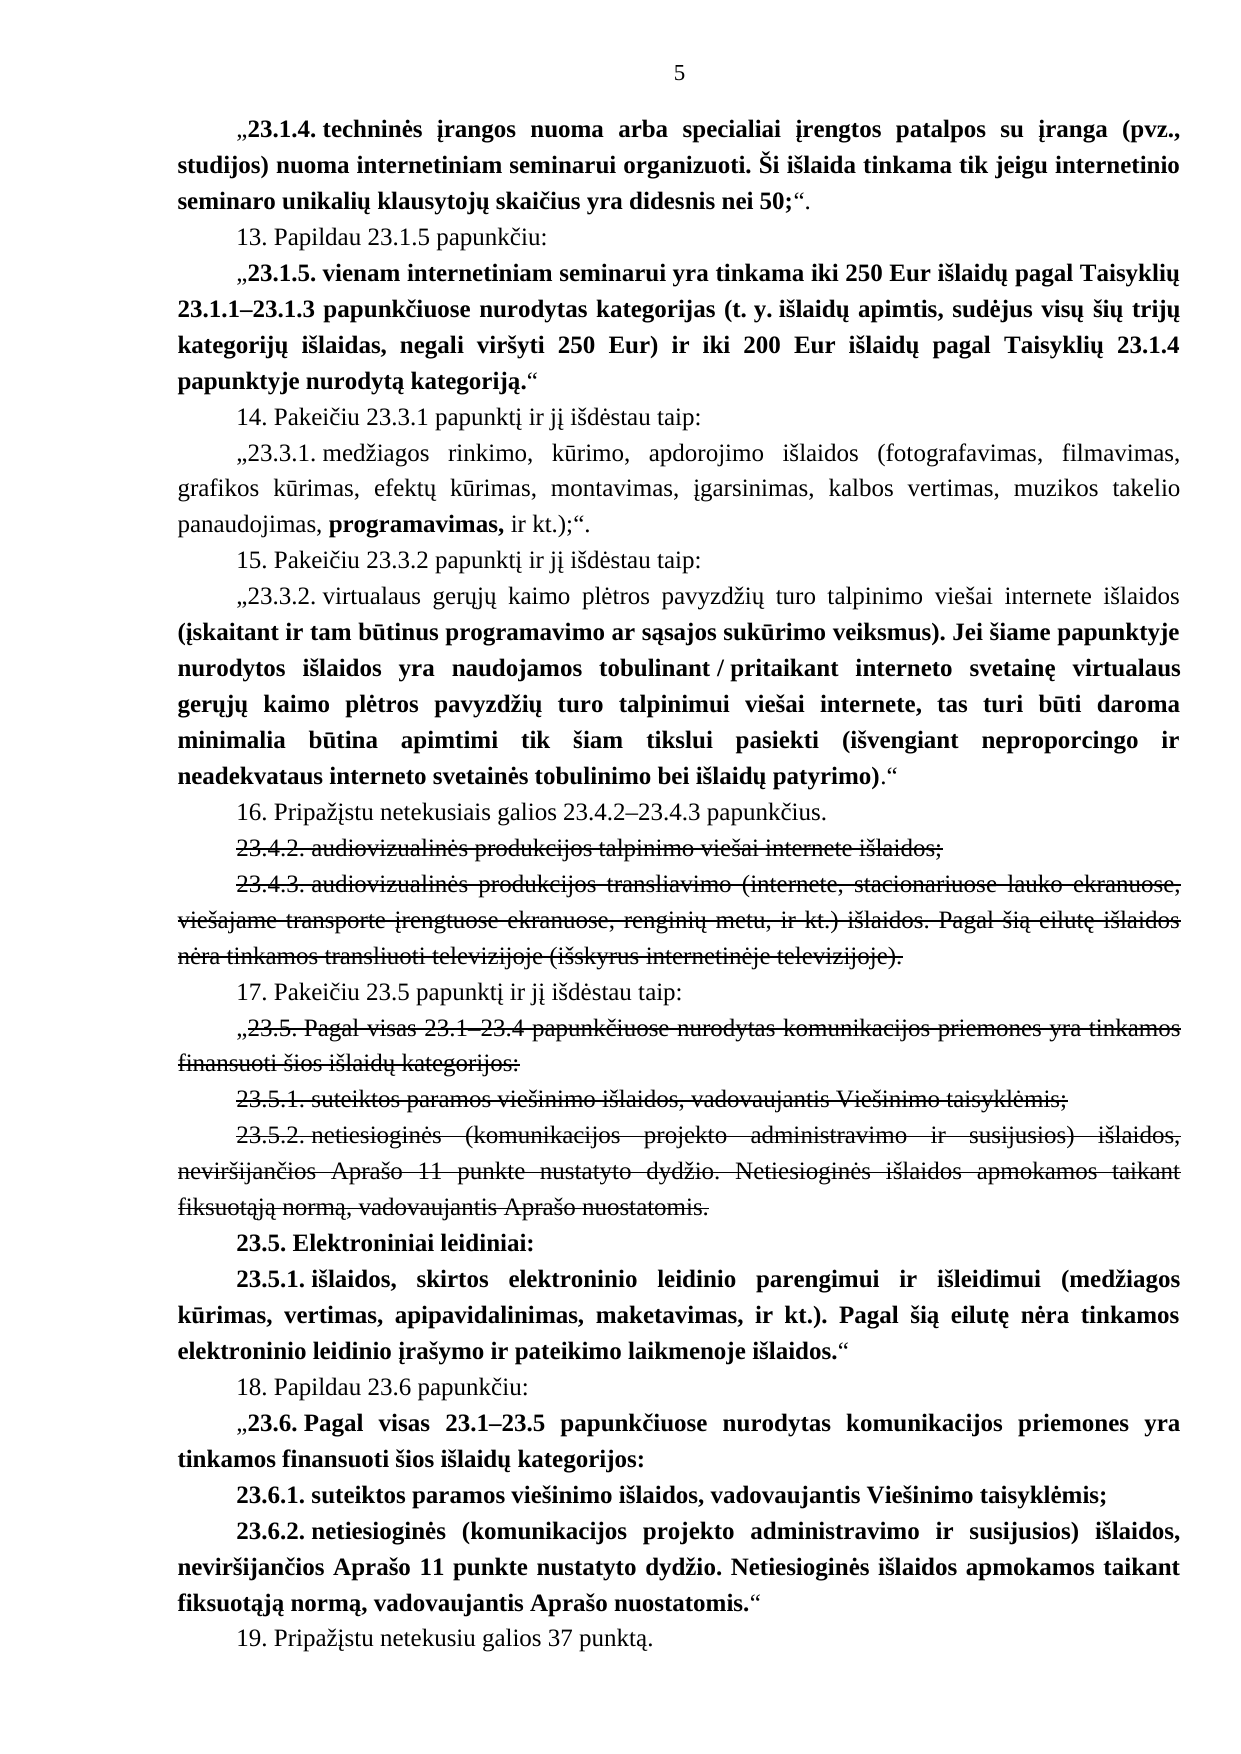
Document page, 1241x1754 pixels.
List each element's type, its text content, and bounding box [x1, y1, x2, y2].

text 23.4.3. audiovizualinės produkcijos transliavimo (internete, stacionariuose lauko ekranuose, viešajame transporte įrengtuose ekranuose, renginių metu, ir kt.) išlaidos. Pagal šią eilutę išlaidos nėra tinkamos transliuoti televizijoje (išskyrus internetinėje televizijoje). [177, 921, 1181, 969]
text „23.5. Pagal visas 23.1–23.4 papunkčiuose nurodytas komunikacijos priemones yra tinkamos finansuoti šios išlaidų kategorijos: [177, 1013, 1181, 1077]
text 16. Pripažįstu netekusiais galios 23.4.2–23.4.3 papunkčius. [177, 797, 1181, 826]
text 23.5.2. netiesioginės (komunikacijos projekto administravimo ir susijusios) išlaidos, neviršijančios Aprašo 11 punkte nustatyto dydžio. Netiesioginės išlaidos apmokamos taikant fiksuotąją normą, vadovaujantis Aprašo nuostatomis. [177, 1120, 1181, 1172]
text 18. Papildau 23.6 papunkčiu: [177, 1372, 1181, 1401]
text „23.3.2. virtualaus gerųjų kaimo plėtros pavyzdžių turo talpinimo viešai internete išlaidos (įskaitant ir tam būtinus programavimo ar sąsajos sukūrimo veiksmus). Jei šiame papunktyje nurodytos išlaidos yra naudojamos tobulinant / pritaikant interneto svetainę virtualaus gerųjų kaimo plėtros pavyzdžių turo talpinimui viešai internete, tas turi būti daroma minimalia būtina apimtimi tik šiam tikslui pasiekti (išvengiant neproporcingo ir neadekvataus interneto svetainės tobulinimo bei išlaidų patyrimo).“ [177, 581, 1181, 790]
text 23.4.2. audiovizualinės produkcijos talpinimo viešai internete išlaidos; [177, 833, 1181, 862]
text 23.5.1. išlaidos, skirtos elektroninio leidinio parengimui ir išleidimui (medžiagos kūrimas, vertimas, apipavidalinimas, maketavimas, ir kt.). Pagal šią eilutę nėra tinkamos elektroninio leidinio įrašymo ir pateikimo laikmenoje išlaidos.“ [177, 1264, 1181, 1365]
text 23.6.1. suteiktos paramos viešinimo išlaidos, vadovaujantis Viešinimo taisyklėmis; [177, 1480, 1181, 1508]
text 23.5. Elektroniniai leidiniai: [177, 1228, 1181, 1257]
text „23.1.5. vienam internetiniam seminarui yra tinkama iki 250 Eur išlaidų pagal Taisyklių 23.1.1–23.1.3 papunkčiuose nurodytas kategorijas (t. y. išlaidų apimtis, sudėjus visų šių trijų kategorijų išlaidas, negali viršyti 250 Eur) ir iki 200 Eur išlaidų pagal Taisyklių 23.1.4 papunktyje nurodytą kategoriją.“ [177, 258, 1181, 394]
text „23.6. Pagal visas 23.1–23.5 papunkčiuose nurodytas komunikacijos priemones yra tinkamos finansuoti šios išlaidų kategorijos: [177, 1408, 1181, 1473]
text 19. Pripažįstu netekusiu galios 37 punktą. [177, 1623, 1181, 1652]
text „23.1.4. techninės įrangos nuoma arba specialiai įrengtos patalpos su įranga (pvz., studijos) nuoma internetiniam seminarui organizuoti. Ši išlaida tinkama tik jeigu internetinio seminaro unikalių klausytojų skaičius yra didesnis nei 50;“. [177, 114, 1181, 215]
text 23.4.3. audiovizualinės produkcijos transliavimo (internete, stacionariuose lauko ekranuose, viešajame transporte įrengtuose ekranuose, renginių metu, ir kt.) išlaidos. Pagal šią eilutę išlaidos nėra tinkamos transliuoti televizijoje (išskyrus internetinėje televizijoje). [177, 869, 1181, 920]
text 14. Pakeičiu 23.3.1 papunktį ir jį išdėstau taip: [177, 402, 1181, 430]
text 17. Pakeičiu 23.5 papunktį ir jį išdėstau taip: [177, 977, 1181, 1005]
text 15. Pakeičiu 23.3.2 papunktį ir jį išdėstau taip: [177, 545, 1181, 574]
text 23.5.2. netiesioginės (komunikacijos projekto administravimo ir susijusios) išlaidos, neviršijančios Aprašo 11 punkte nustatyto dydžio. Netiesioginės išlaidos apmokamos taikant fiksuotąją normą, vadovaujantis Aprašo nuostatomis. [177, 1173, 1181, 1221]
text 23.6.2. netiesioginės (komunikacijos projekto administravimo ir susijusios) išlaidos, neviršijančios Aprašo 11 punkte nustatyto dydžio. Netiesioginės išlaidos apmokamos taikant fiksuotąją normą, vadovaujantis Aprašo nuostatomis.“ [177, 1516, 1181, 1616]
text 23.5.1. suteiktos paramos viešinimo išlaidos, vadovaujantis Viešinimo taisyklėmis; [177, 1084, 1181, 1113]
text „23.3.1. medžiagos rinkimo, kūrimo, apdorojimo išlaidos (fotografavimas, filmavimas, grafikos kūrimas, efektų kūrimas, montavimas, įgarsinimas, kalbos vertimas, muzikos takelio panaudojimas, programavimas, ir kt.);“. [177, 438, 1181, 538]
text 13. Papildau 23.1.5 papunkčiu: [177, 222, 1181, 251]
